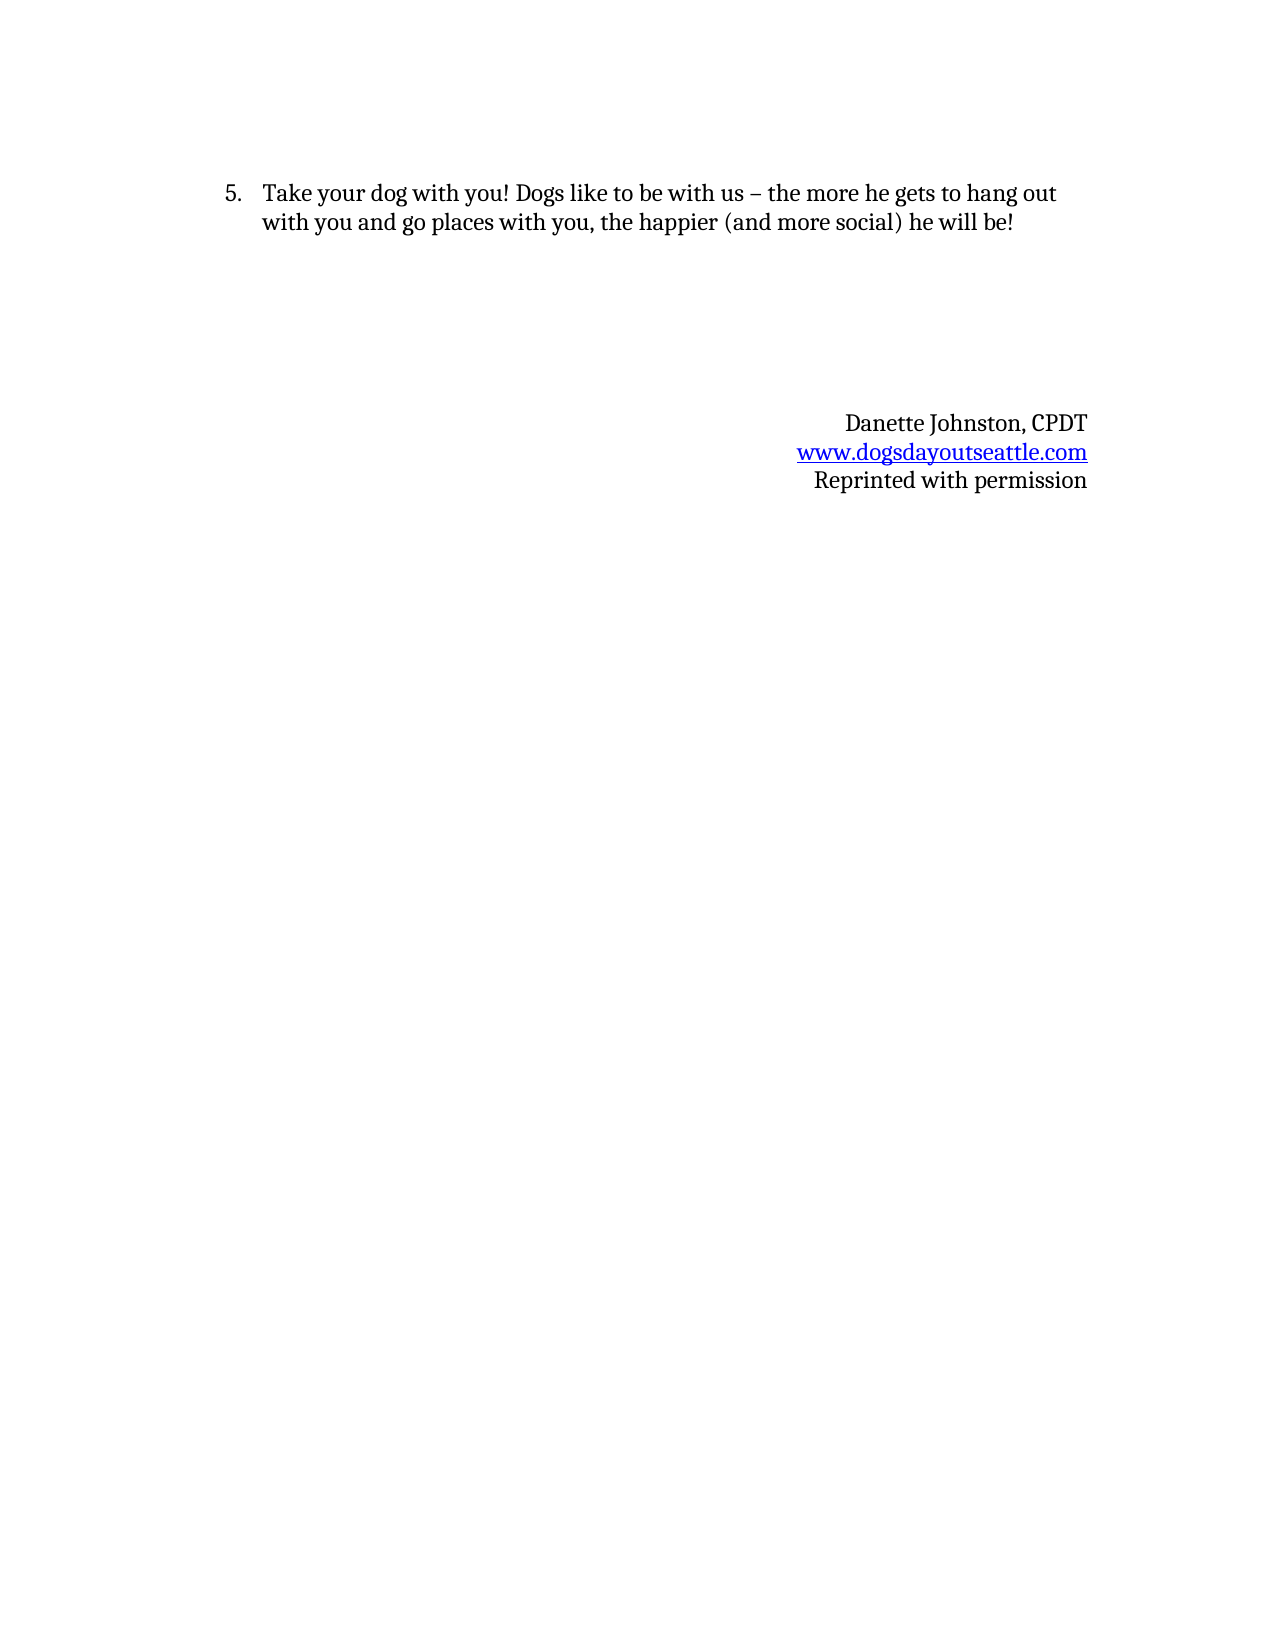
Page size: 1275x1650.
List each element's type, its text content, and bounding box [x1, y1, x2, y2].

text Reprinted with permission [187, 466, 1087, 495]
list Take your dog with you! Dogs like to be with us – the more he gets to hang out with you and go places with you, the happier (and more social) he will be! [225, 179, 1087, 236]
text Danette Johnston, CPDT [187, 409, 1087, 437]
text www.dogsdayoutseattle.com [187, 437, 1087, 466]
